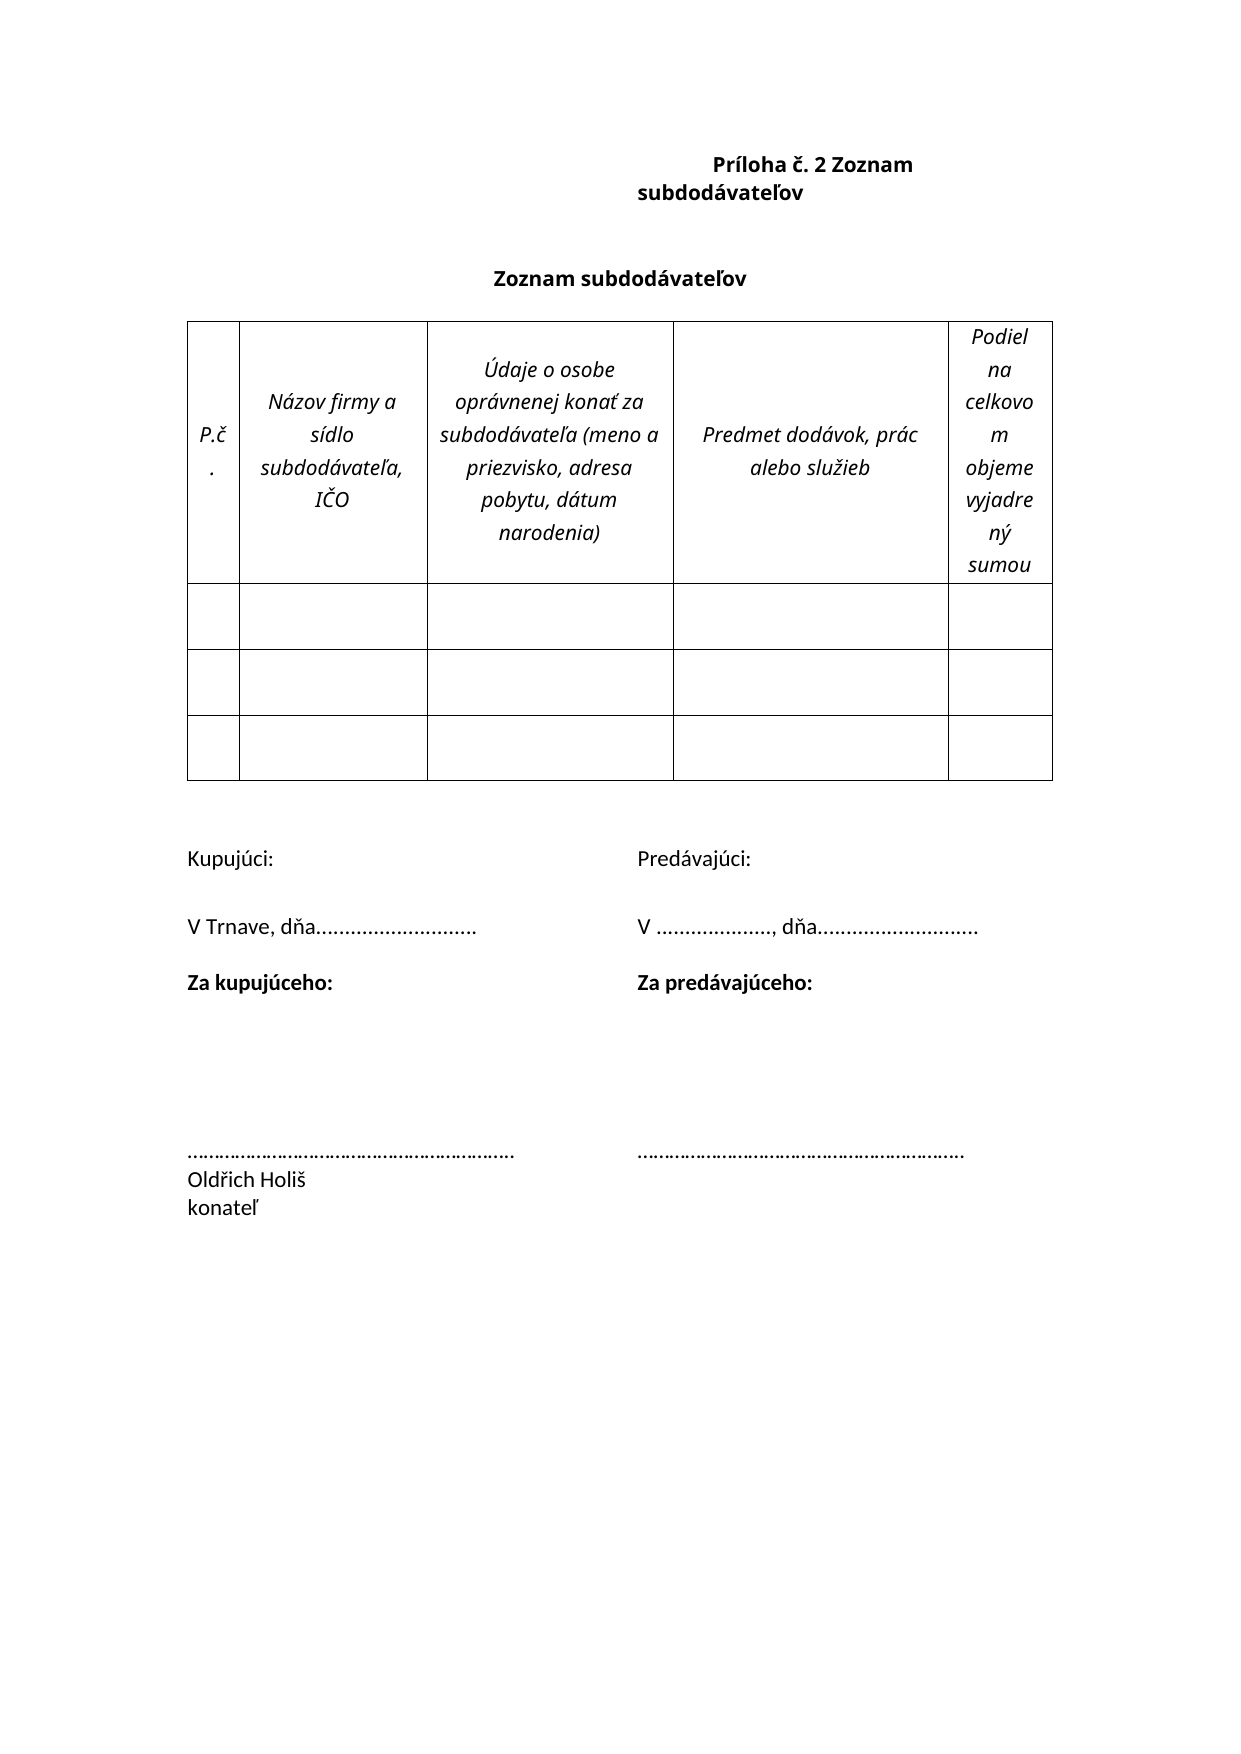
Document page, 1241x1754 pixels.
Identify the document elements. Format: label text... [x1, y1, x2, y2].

table_cell [188, 650, 239, 714]
text V Trnave, dňa............................ V ...................., dňa............................ [187, 912, 1053, 941]
table_cell [240, 716, 427, 780]
table_cell [674, 650, 948, 714]
table_cell [240, 650, 427, 714]
text Príloha č. 2 Zoznam subdodávateľov [637, 150, 1053, 207]
text Zoznam subdodávateľov [187, 264, 1053, 293]
table_header Údaje o osobe oprávnenej konať za subdodávateľa (meno a priezvisko, adresa pobytu, dátum narodenia) [428, 322, 673, 583]
text Za kupujúceho: Za predávajúceho: [187, 968, 1053, 997]
table_cell [188, 716, 239, 780]
text konateľ [187, 1193, 1053, 1221]
table_cell [674, 716, 948, 780]
table_cell [949, 716, 1052, 780]
table_cell [240, 584, 427, 649]
table_cell [188, 584, 239, 649]
text Oldřich Holiš [187, 1165, 1053, 1193]
text …………………………………………………….. …………………………………………………….. [187, 1137, 1053, 1165]
text Kupujúci: Predávajúci: [187, 844, 1053, 872]
table_cell [428, 650, 673, 714]
table_cell [428, 716, 673, 780]
table_header Predmet dodávok, prác alebo služieb [674, 322, 948, 583]
table_header Podiel na celkovom objeme vyjadrený sumou [949, 322, 1052, 583]
table_header P.č. [188, 322, 239, 583]
table_cell [674, 584, 948, 649]
table_header Názov firmy a sídlo subdodávateľa, IČO [240, 322, 427, 583]
table_cell [428, 584, 673, 649]
table_cell [949, 584, 1052, 649]
table_cell [949, 650, 1052, 714]
